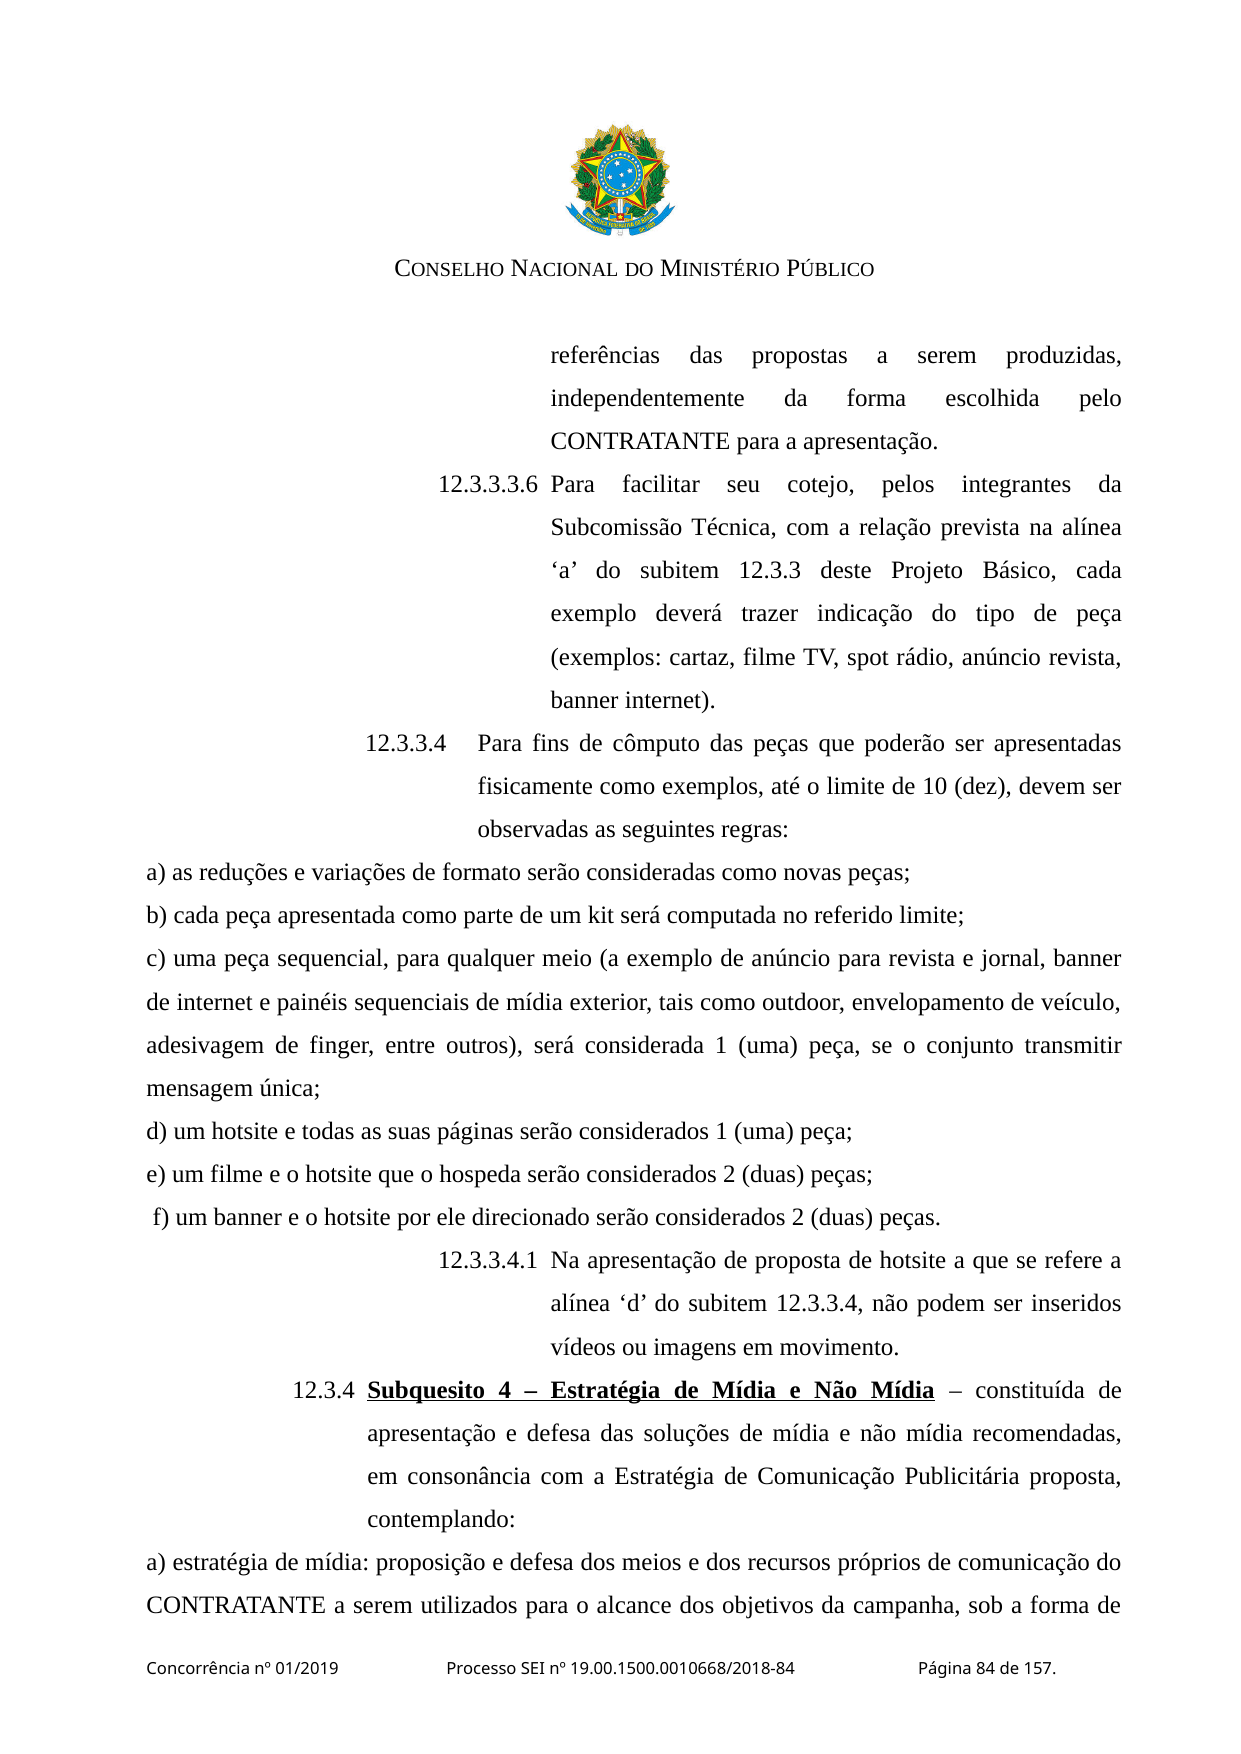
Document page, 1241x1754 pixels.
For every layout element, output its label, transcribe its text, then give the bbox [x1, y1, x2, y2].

text f) um banner e o hotsite por ele direcionado serão considerados 2 (duas) peças. [146, 1202, 1122, 1231]
text c) uma peça sequencial, para qualquer meio (a exemplo de anúncio para revista e jornal, banner de internet e painéis sequenciais de mídia exterior, tais como outdoor, envelopamento de veículo, adesivagem de finger, entre outros), será considerada 1 (uma) peça, se o conjunto transmitir mensagem única; [146, 943, 1122, 1102]
list Para facilitar seu cotejo, pelos integrantes da Subcomissão Técnica, com a relação prevista na alínea ‘a’ do subitem 12.3.3 deste Projeto Básico, cada exemplo deverá trazer indicação do tipo de peça (exemplos: cartaz, filme TV, spot rádio, anúncio revista, banner internet). [438, 469, 1122, 713]
list Subquesito 4 – Estratégia de Mídia e Não Mídia – constituída de apresentação e defesa das soluções de mídia e não mídia recomendadas, em consonância com a Estratégia de Comunicação Publicitária proposta, contemplando: [292, 1375, 1122, 1533]
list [438, 340, 1122, 455]
text d) um hotsite e todas as suas páginas serão considerados 1 (uma) peça; [146, 1116, 1122, 1145]
list Na apresentação de proposta de hotsite a que se refere a alínea ‘d’ do subitem 12.3.3.4, não podem ser inseridos vídeos ou imagens em movimento. [438, 1245, 1122, 1360]
text a) as reduções e variações de formato serão consideradas como novas peças; [146, 857, 1122, 886]
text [146, 1547, 1122, 1619]
list Para fins de cômputo das peças que poderão ser apresentadas fisicamente como exemplos, até o limite de 10 (dez), devem ser observadas as seguintes regras: [365, 728, 1122, 843]
text e) um filme e o hotsite que o hospeda serão considerados 2 (duas) peças; [146, 1159, 1122, 1188]
text b) cada peça apresentada como parte de um kit será computada no referido limite; [146, 900, 1122, 929]
